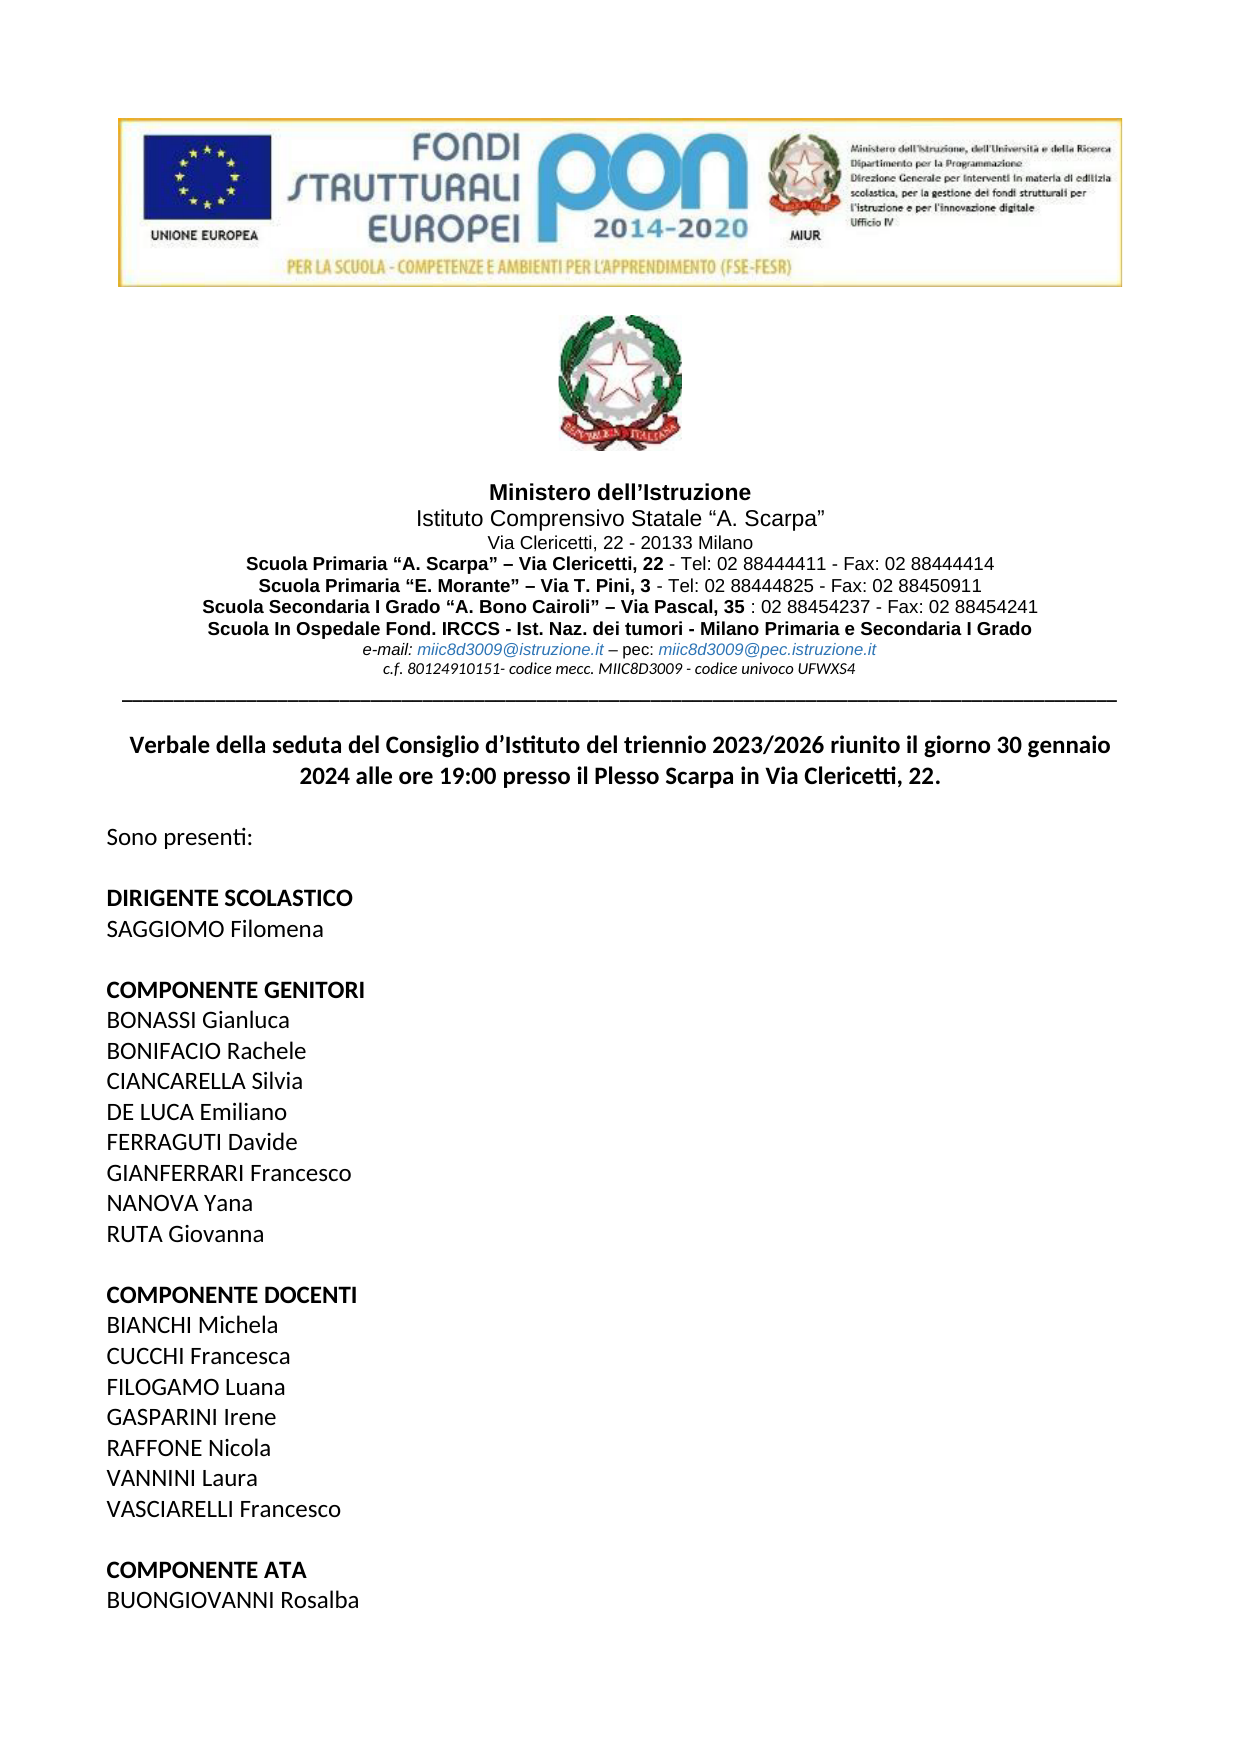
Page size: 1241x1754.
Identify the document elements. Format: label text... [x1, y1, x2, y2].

text NANOVA Yana [106, 1187, 1134, 1218]
text Scuola In Ospedale Fond. IRCCS - Ist. Naz. dei tumori - Milano Primaria e Secondaria I Grado [106, 618, 1134, 639]
text Via Clericetti, 22 - 20133 Milano [106, 532, 1134, 553]
text Sono presenti: [106, 821, 1134, 852]
text RUTA Giovanna [106, 1218, 1134, 1248]
text c.f. 80124910151- codice mecc. MIIC8D3009 - codice univoco UFWXS4 ________________________________________________________________________________________________ [106, 658, 1134, 704]
text Scuola Secondaria I Grado “A. Bono Cairoli” – Via Pascal, 35 : 02 88454237 - Fax: 02 88454241 [106, 596, 1134, 618]
text FILOGAMO Luana [106, 1371, 1134, 1401]
text Ministero dell’Istruzione [106, 479, 1134, 505]
text FERRAGUTI Davide [106, 1126, 1134, 1157]
text GASPARINI Irene [106, 1401, 1134, 1432]
text BONASSI Gianluca [106, 1004, 1134, 1035]
text VASCIARELLI Francesco [106, 1493, 1134, 1523]
text Istituto Comprensivo Statale “A. Scarpa” [106, 505, 1134, 532]
text COMPONENTE GENITORI [106, 974, 1134, 1004]
text CIANCARELLA Silvia [106, 1065, 1134, 1096]
text Scuola Primaria “A. Scarpa” – Via Clericetti, 22 - Tel: 02 88444411 - Fax: 02 88444414 [106, 553, 1134, 575]
text COMPONENTE DOCENTI [106, 1279, 1134, 1309]
text VANNINI Laura [106, 1462, 1134, 1493]
text BUONGIOVANNI Rosalba [106, 1584, 1134, 1615]
text Scuola Primaria “E. Morante” – Via T. Pini, 3 - Tel: 02 88444825 - Fax: 02 88450911 [106, 575, 1134, 596]
text Verbale della seduta del Consiglio d’Istituto del triennio 2023/2026 riunito il giorno 30 gennaio 2024 alle ore 19:00 presso il Plesso Scarpa in Via Clericetti, 22. [106, 730, 1134, 791]
text DIRIGENTE SCOLASTICO [106, 882, 1134, 913]
text COMPONENTE ATA [106, 1554, 1134, 1584]
text RAFFONE Nicola [106, 1432, 1134, 1462]
text CUCCHI Francesca [106, 1340, 1134, 1371]
text DE LUCA Emiliano [106, 1096, 1134, 1126]
text BIANCHI Michela [106, 1309, 1134, 1340]
text e-mail: miic8d3009@istruzione.it – pec: miic8d3009@pec.istruzione.it [106, 639, 1134, 658]
text BONIFACIO Rachele [106, 1035, 1134, 1065]
text SAGGIOMO Filomena [106, 913, 1134, 943]
text GIANFERRARI Francesco [106, 1157, 1134, 1187]
